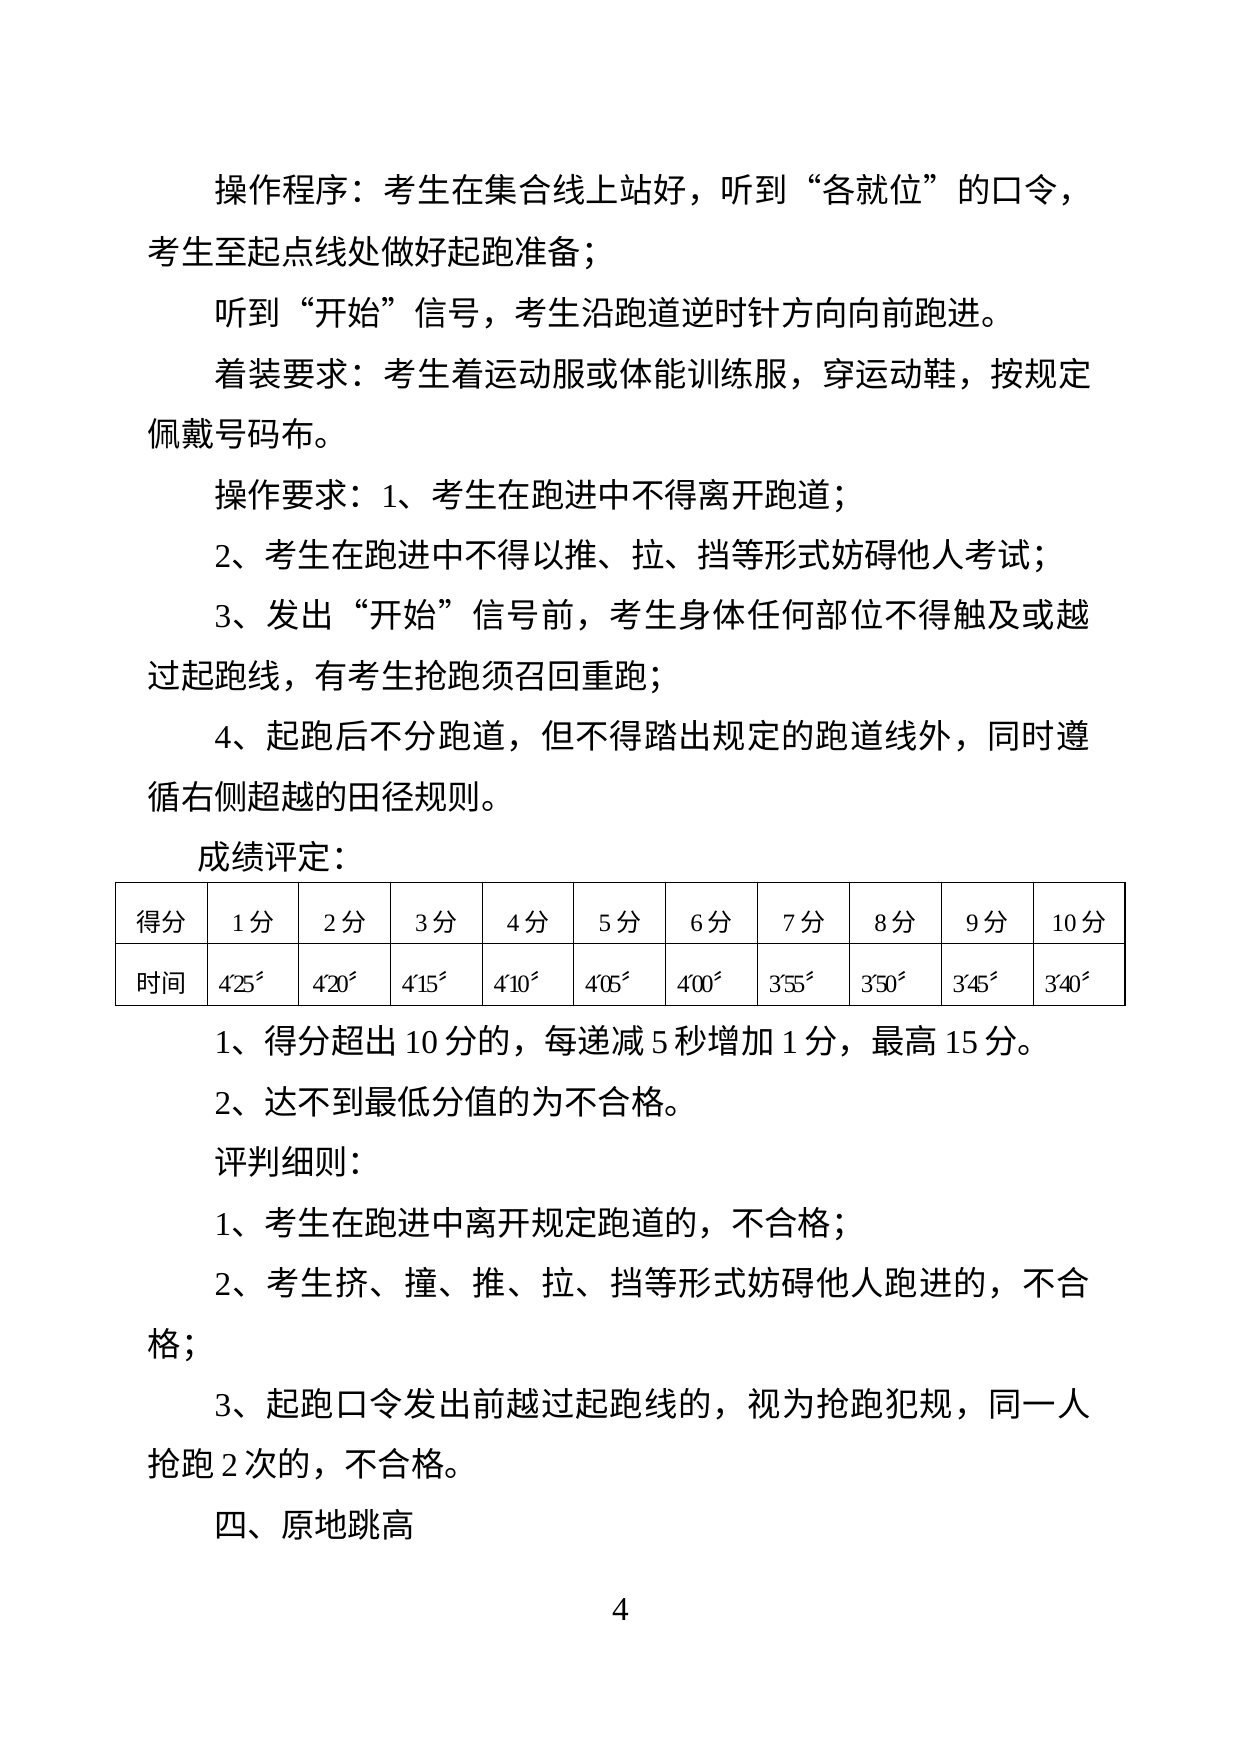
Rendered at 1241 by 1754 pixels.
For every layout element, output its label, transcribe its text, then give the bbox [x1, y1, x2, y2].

text 4、起跑后不分跑道，但不得踏出规定的跑道线外，同时遵循右侧超越的田径规则。 [148, 700, 1092, 821]
text 成绩评定： [148, 821, 1092, 882]
text 2、达不到最低分值的为不合格。 [148, 1066, 1092, 1126]
table_header 9分 [942, 883, 1033, 943]
table_header 4分 [483, 883, 573, 943]
table_header 得分 [116, 883, 207, 943]
text 着装要求：考生着运动服或体能训练服，穿运动鞋，按规定佩戴号码布。 [148, 338, 1092, 459]
text 1、得分超出10分的，每递减5秒增加1分，最高15分。 [148, 1006, 1092, 1066]
table_cell 时间 [116, 944, 207, 1004]
table_header 5分 [574, 883, 665, 943]
table_header 7分 [758, 883, 849, 943]
table_cell 4ˊ20〞 [299, 944, 390, 1004]
table_cell 4ˊ15〞 [391, 944, 482, 1004]
text 3、发出“开始”信号前，考生身体任何部位不得触及或越过起跑线，有考生抢跑须召回重跑； [148, 579, 1092, 700]
text 3、起跑口令发出前越过起跑线的，视为抢跑犯规，同一人抢跑2次的，不合格。 [148, 1368, 1092, 1489]
text 操作要求：1、考生在跑进中不得离开跑道； [148, 459, 1092, 519]
table_cell 4ˊ25〞 [208, 944, 298, 1004]
table_header 6分 [666, 883, 757, 943]
table_header 1分 [208, 883, 298, 943]
text 操作程序：考生在集合线上站好，听到“各就位”的口令，考生至起点线处做好起跑准备； [148, 153, 1092, 276]
table_cell 4ˊ05〞 [574, 944, 665, 1004]
text 评判细则： [148, 1126, 1092, 1187]
table_header 8分 [850, 883, 941, 943]
text 1、考生在跑进中离开规定跑道的，不合格； [148, 1187, 1092, 1247]
table_cell 4ˊ10〞 [483, 944, 573, 1004]
table_cell 3ˊ45〞 [942, 944, 1033, 1004]
table_header 2分 [299, 883, 390, 943]
text 2、考生挤、撞、推、拉、挡等形式妨碍他人跑进的，不合格； [148, 1247, 1092, 1368]
table_header 10分 [1034, 883, 1124, 943]
table_cell 4ˊ00〞 [666, 944, 757, 1004]
table_cell 3ˊ50〞 [850, 944, 941, 1004]
text 听到“开始”信号，考生沿跑道逆时针方向向前跑进。 [148, 276, 1092, 338]
table_cell 3ˊ40〞 [1034, 944, 1124, 1004]
text 2、考生在跑进中不得以推、拉、挡等形式妨碍他人考试； [148, 519, 1092, 579]
text 四、原地跳高 [148, 1489, 1092, 1549]
table_header 3分 [391, 883, 482, 943]
table_cell 3ˊ55〞 [758, 944, 849, 1004]
